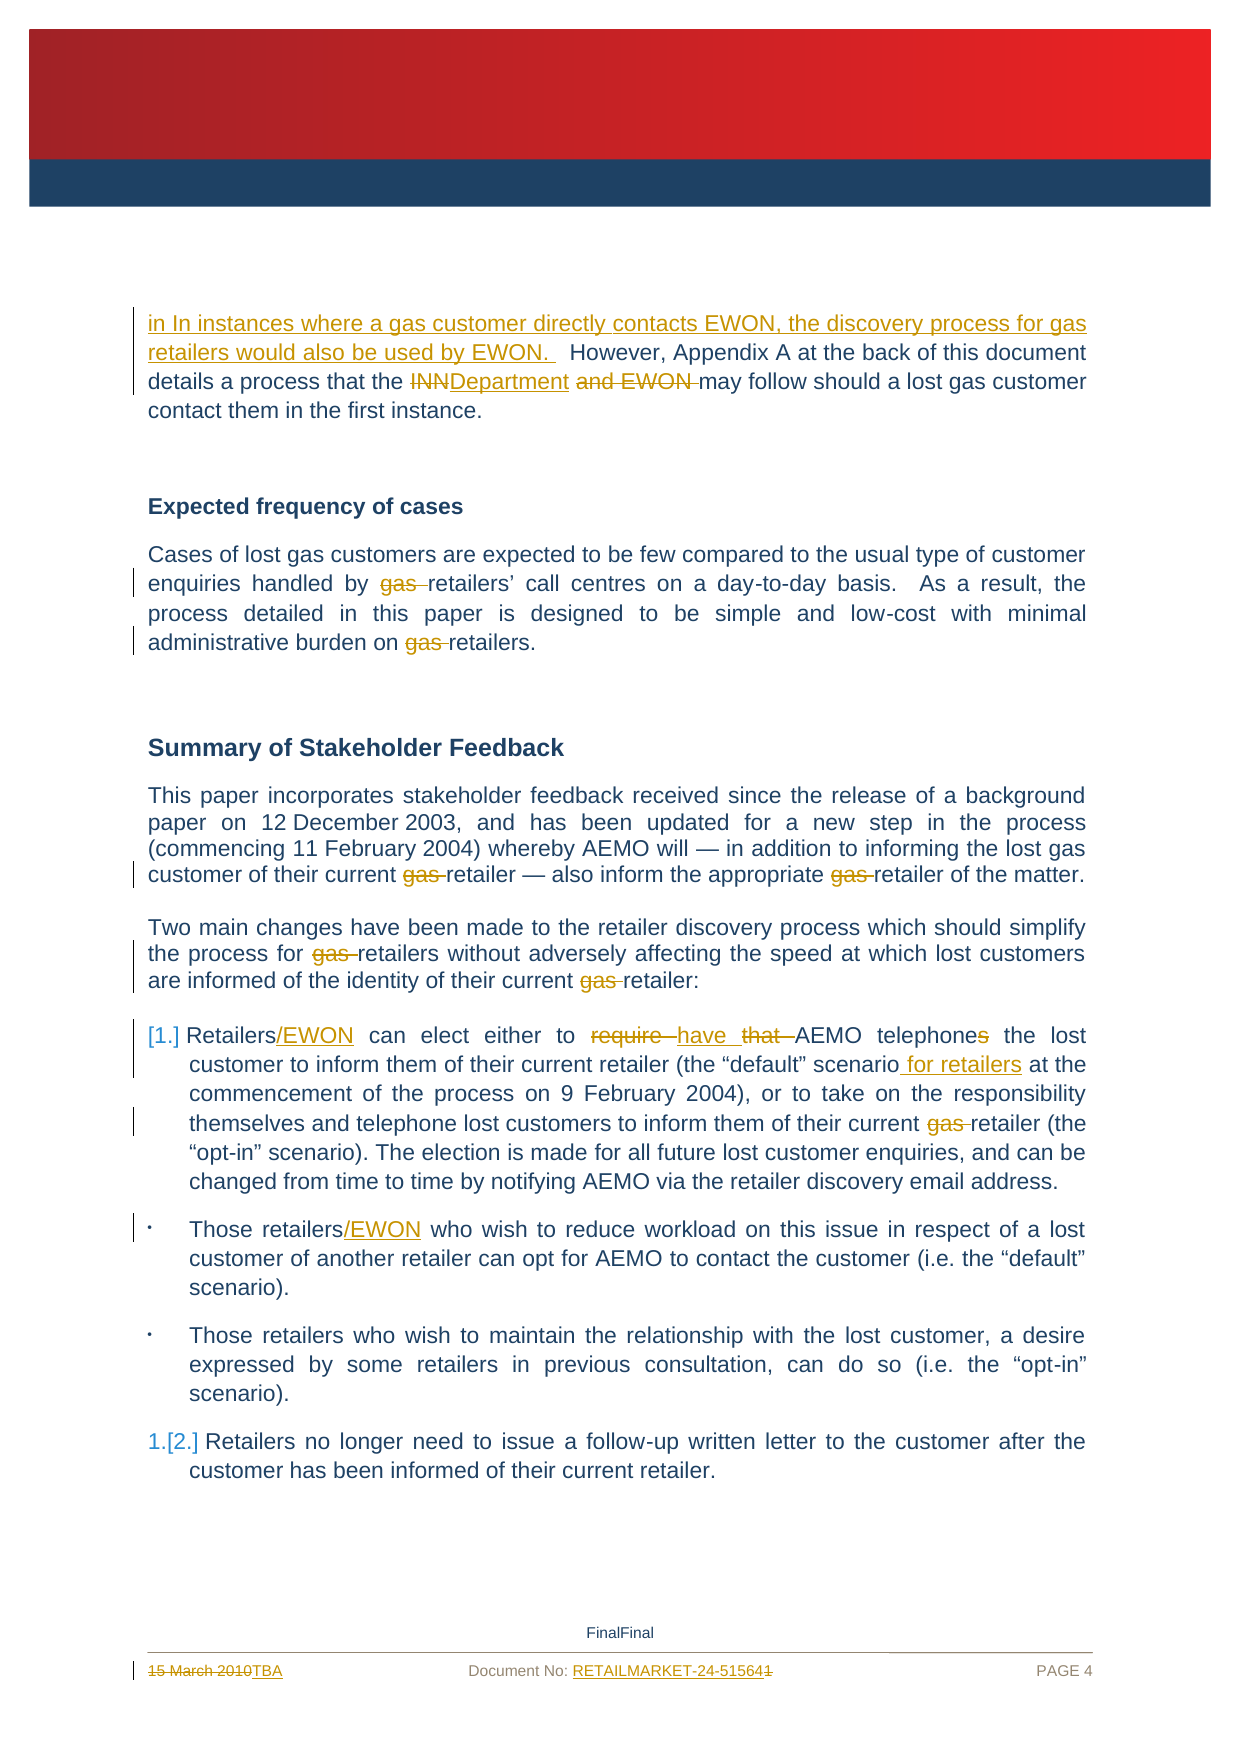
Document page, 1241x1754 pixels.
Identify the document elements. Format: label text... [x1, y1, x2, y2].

list Retailers can elect either to AEMO telephone the lost customer to inform them of their current retailer (the “default” scenario at the commencement of the process on 9 February 2004), or to take on the responsibility themselves and telephone lost customers to inform them of their current retailer (the “opt-in” scenario). The election is made for all future lost customer enquiries, and can be changed from time to time by notifying AEMO via the retailer discovery email address. [148, 1019, 1087, 1194]
subtitle Summary of Stakeholder Feedback [148, 728, 1087, 763]
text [148, 307, 1087, 333]
list Retailers no longer need to issue a follow-up written letter to the customer after the customer has been informed of their current retailer. [148, 1426, 1087, 1484]
text This paper incorporates stakeholder feedback received since the release of a background paper on 12 December 2003, and has been updated for a new step in the process (commencing 11 February 2004) whereby AEMO will — in addition to informing the lost gas customer of their current retailer — also inform the appropriate retailer of the matter. [148, 782, 1087, 887]
list Those retailers who wish to reduce workload on this issue in respect of a lost customer of another retailer can opt for AEMO to contact the customer (i.e. the “default” scenario). [148, 1213, 1087, 1301]
text Expected frequency of cases [148, 490, 1087, 519]
text Cases of lost gas customers are expected to be few compared to the usual type of customer enquiries handled by retailers’ call centres on a day-to-day basis. As a result, the process detailed in this paper is designed to be simple and low-cost with minimal administrative burden on retailers. [148, 538, 1087, 655]
text Two main changes have been made to the retailer discovery process which should simplify the process for retailers without adversely affecting the speed at which lost customers are informed of the identity of their current retailer: [148, 914, 1087, 993]
list Those retailers who wish to maintain the relationship with the lost customer, a desire expressed by some retailers in previous consultation, can do so (i.e. the “opt-in” scenario). [148, 1319, 1087, 1407]
